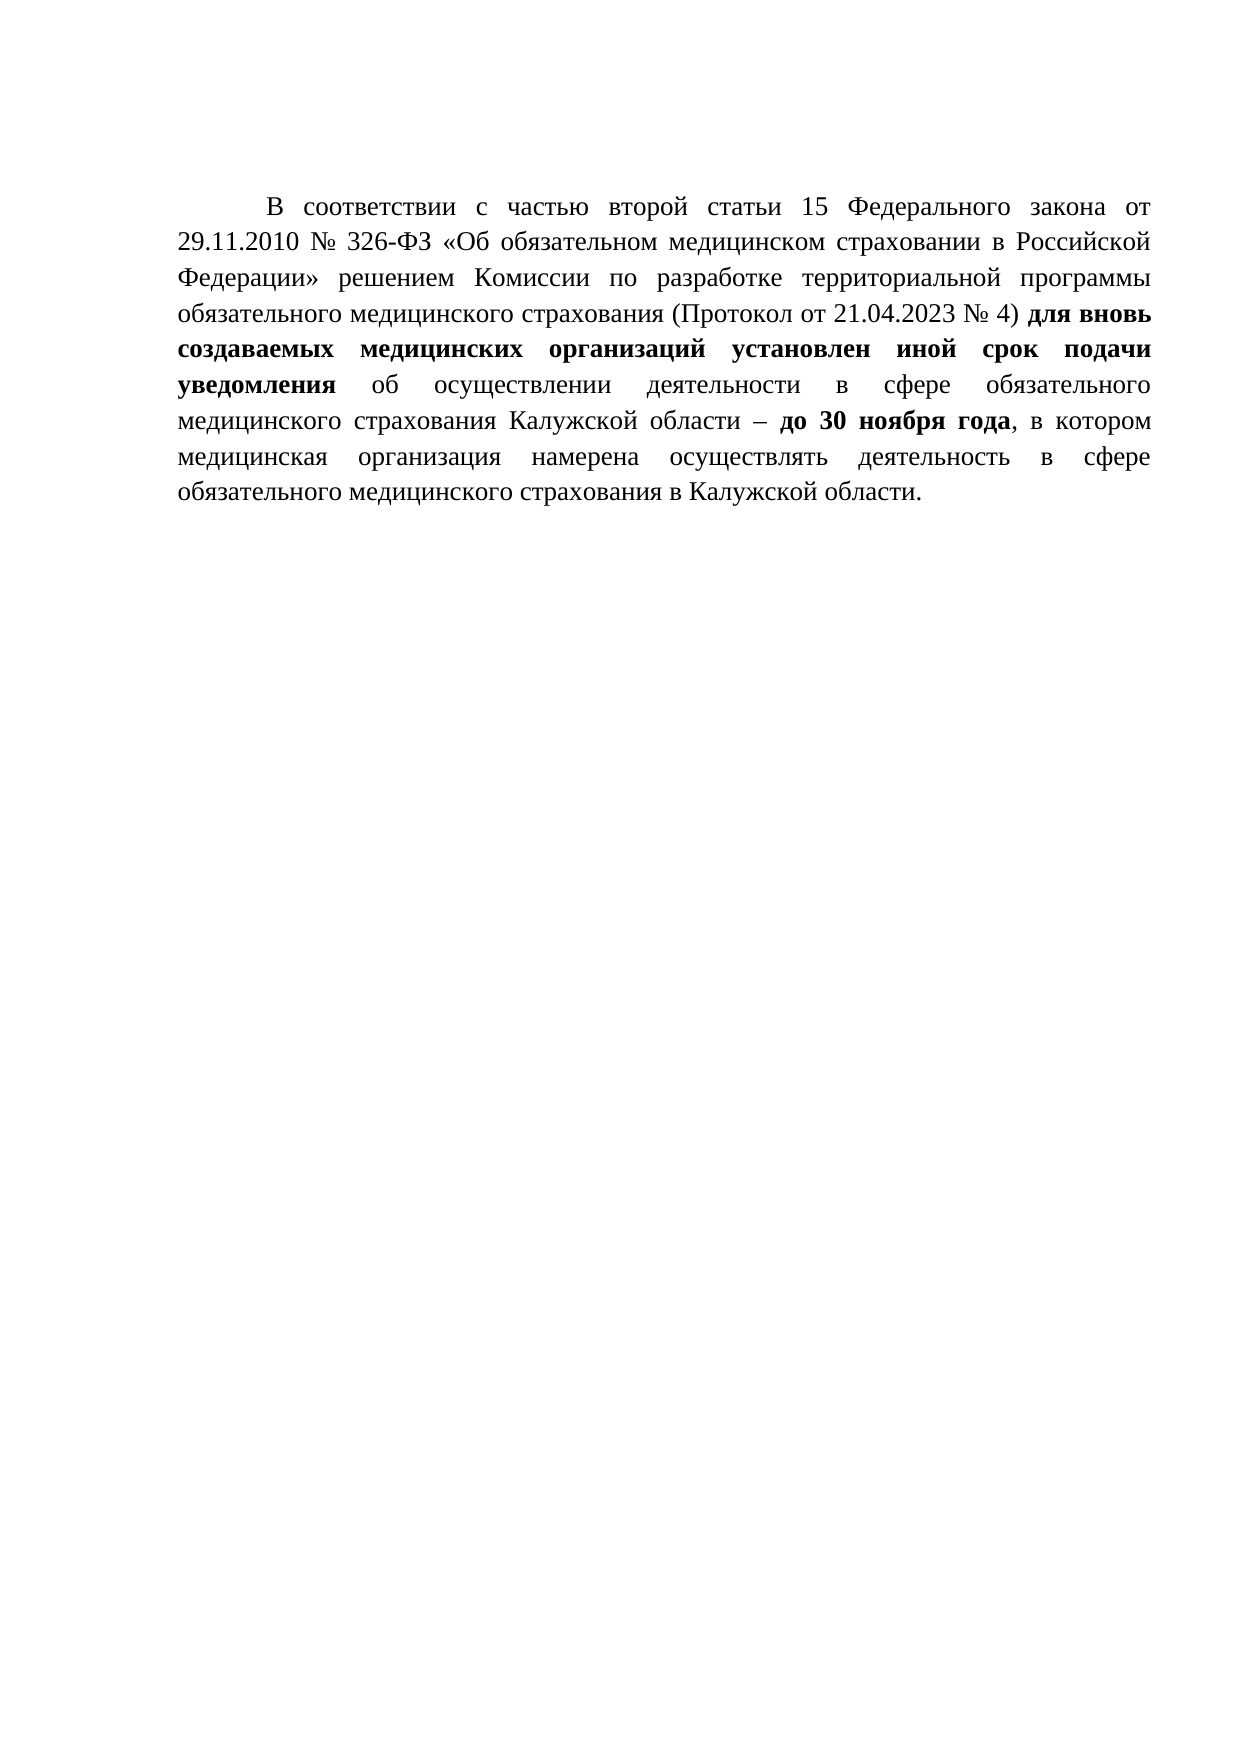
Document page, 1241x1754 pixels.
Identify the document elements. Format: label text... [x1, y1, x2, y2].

text В соответствии с частью второй статьи 15 Федерального закона от 29.11.2010 № 326-ФЗ «Об обязательном медицинском страховании в Российской Федерации» решением Комиссии по разработке территориальной программы обязательного медицинского страхования (Протокол от 21.04.2023 № 4) для вновь создаваемых медицинских организаций установлен иной срок подачи уведомления об осуществлении деятельности в сфере обязательного медицинского страхования Калужской области – до 30 ноября года, в котором медицинская организация намерена осуществлять деятельность в сфере обязательного медицинского страхования в Калужской области. [177, 189, 1152, 507]
